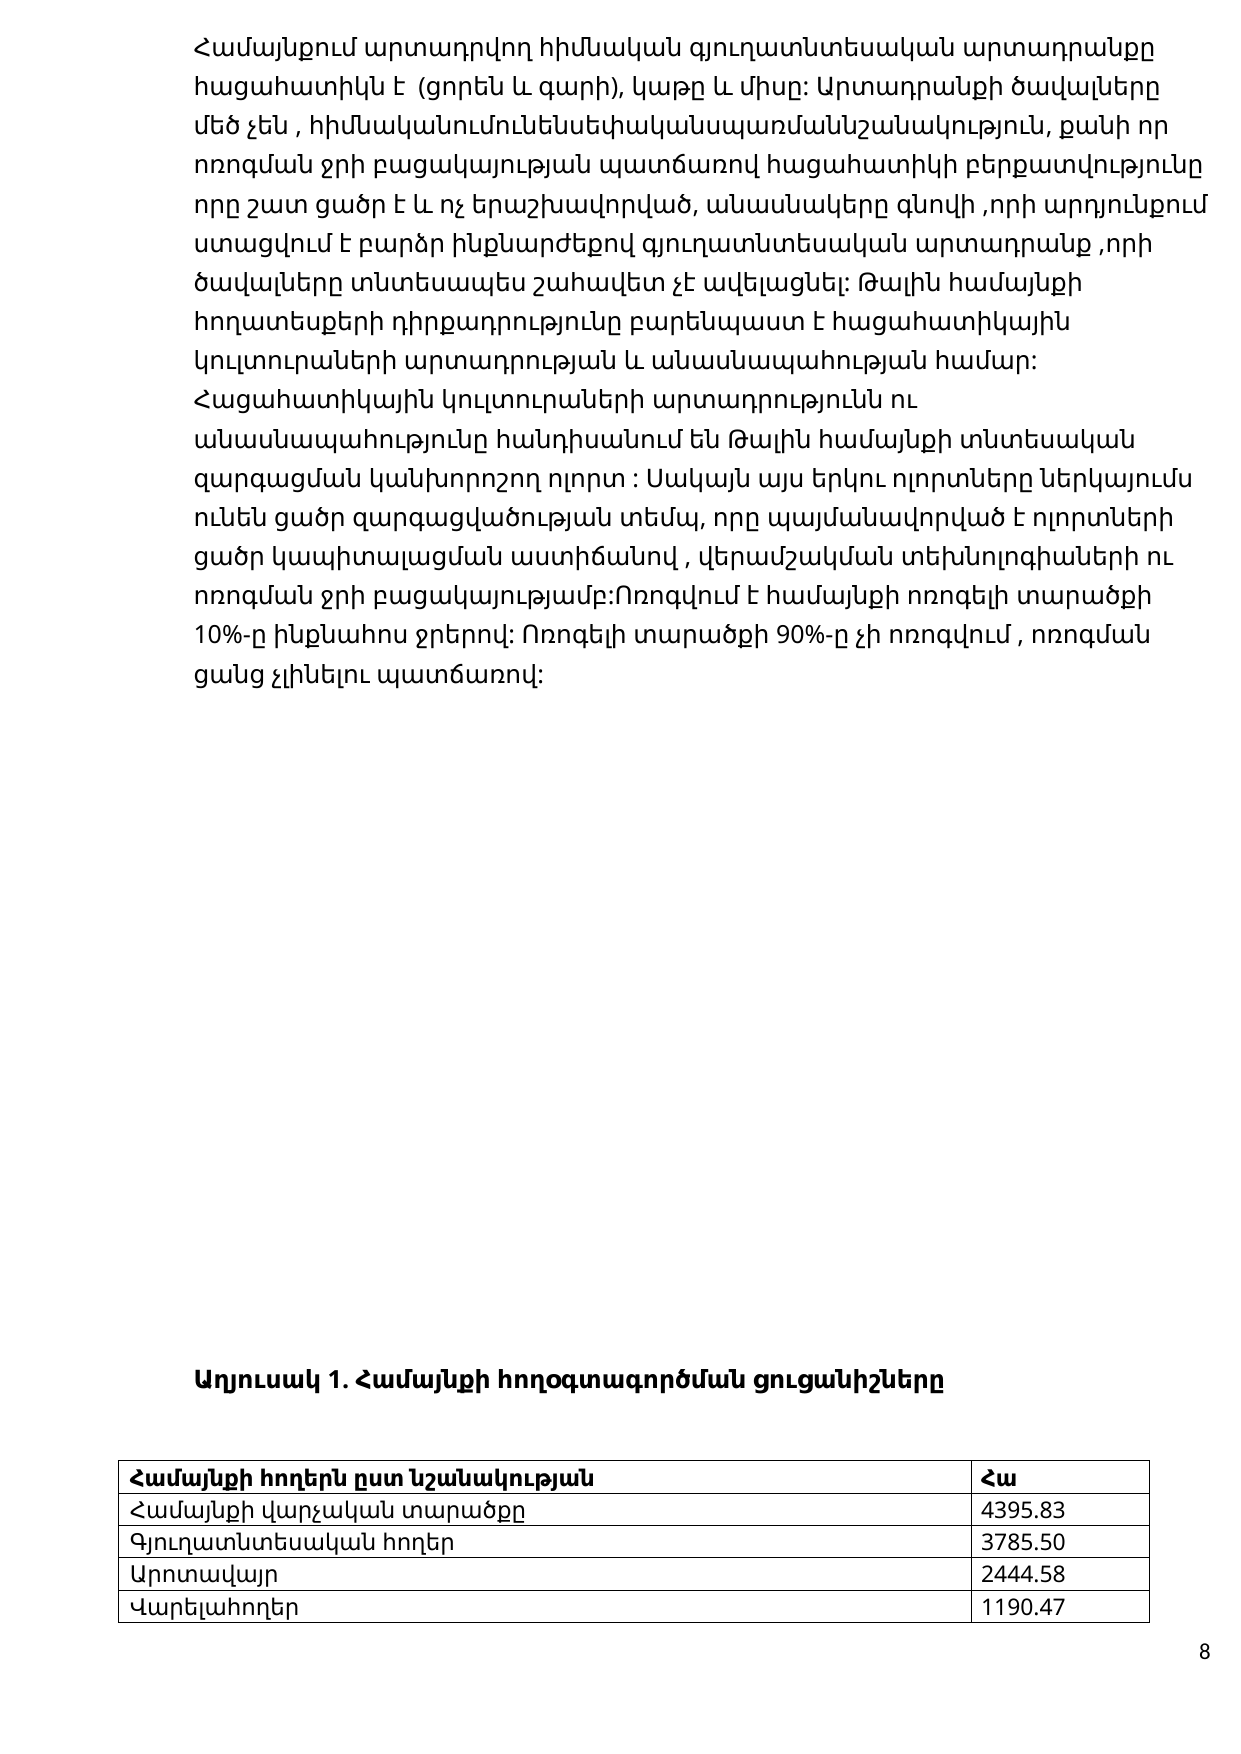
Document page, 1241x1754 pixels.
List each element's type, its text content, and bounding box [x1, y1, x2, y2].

table_header Հա [972, 1461, 1149, 1493]
table_cell 2444.58 [972, 1558, 1149, 1589]
table_cell Գյուղատնտեսական հողեր [119, 1526, 971, 1557]
table_cell Արոտավայր [119, 1558, 971, 1589]
table_cell Համայնքի վարչական տարածքը [119, 1494, 971, 1525]
table_cell 1190.47 [972, 1591, 1149, 1622]
table_cell Վարելահողեր [119, 1591, 971, 1622]
list Համայնքում արտադրվող հիմնական գյուղատնտեսական արտադրանքը հացահատիկն է (ցորեն և գարի), կաթը և միսը: Արտադրանքի ծավալները մեծ չեն , հիմնականումունենսեփականսպառմաննշանակություն, քանի որ ոռոգման ջրի բացակայության պատճառով հացահատիկի բերքատվությունը որը շատ ցածր է և ոչ երաշխավորված, անասնակերը գնովի ,որի արդյունքում ստացվում է բարձր ինքնարժեքով գյուղատնտեսական արտադրանք ,որի ծավալները տնտեսապես շահավետ չէ ավելացնել: Թալին համայնքի հողատեսքերի դիրքադրությունը բարենպաստ է հացահատիկային կուլտուրաների արտադրության և անասնապահության համար: Հացահատիկային կուլտուրաների արտադրությունն ու անասնապահությունը հանդիսանում են Թալին համայնքի տնտեսական զարգացման կանխորոշող ոլորտ : Սակայն այս երկու ոլորտները ներկայումս ունեն ցածր զարգացվածության տեմպ, որը պայմանավորված է ոլորտների ցածր կապիտալացման աստիճանով , վերամշակման տեխնոլոգիաների ու ոռոգման ջրի բացակայությամբ:Ոռոգվում է համայնքի ոռոգելի տարածքի 10%-ը ինքնահոս ջրերով: Ոռոգելի տարածքի 90%-ը չի ոռոգվում , ոռոգման ցանց չլինելու պատճառով: [193, 29, 1211, 729]
table_cell 3785.50 [972, 1526, 1149, 1557]
list Աղյուսակ 1. Համայնքի հողօգտագործման ցուցանիշները [193, 1361, 1211, 1395]
table_header Համայնքի հողերն ըստ նշանակության [119, 1461, 971, 1493]
table_cell 4395.83 [972, 1494, 1149, 1525]
